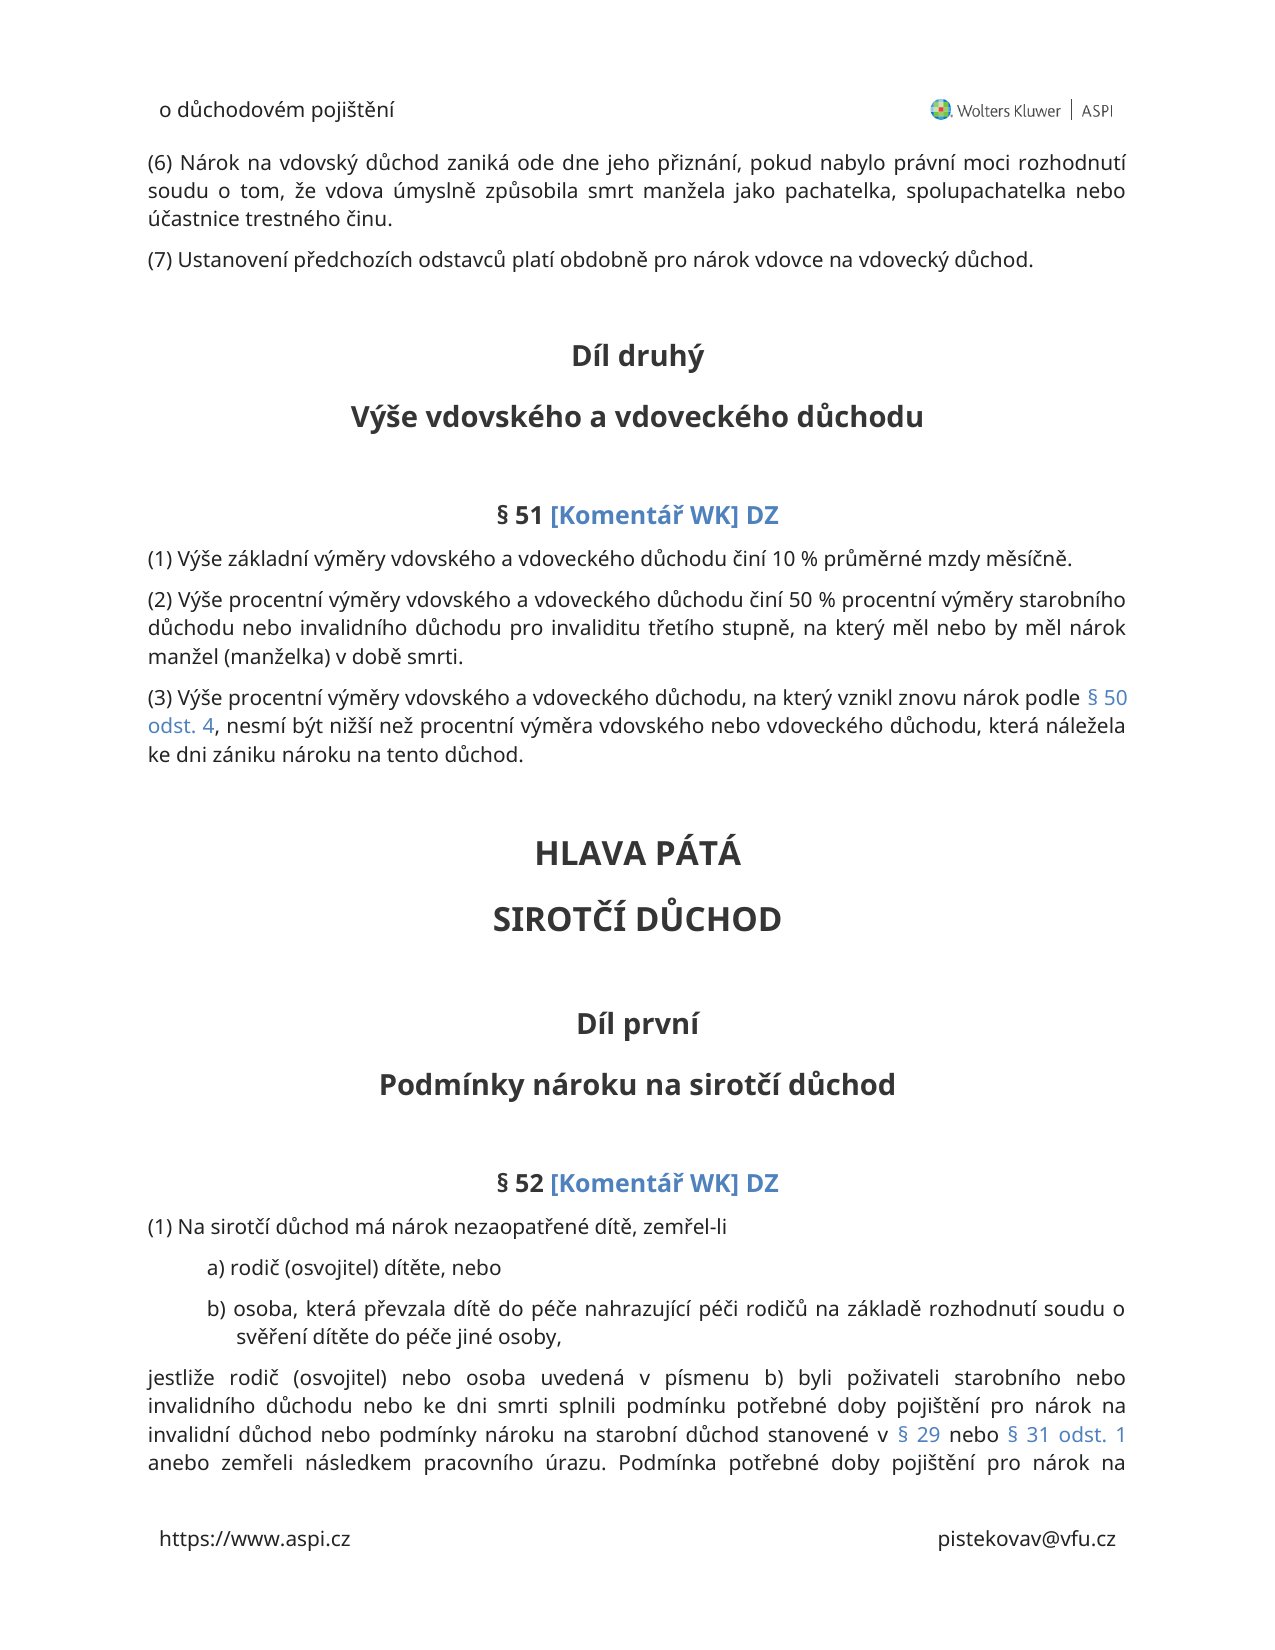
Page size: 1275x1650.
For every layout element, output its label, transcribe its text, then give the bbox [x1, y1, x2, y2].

text § 51 [Komentář WK] DZ [148, 498, 1127, 532]
subtitle HLAVA PÁTÁ [148, 830, 1127, 875]
text (6) Nárok na vdovský důchod zaniká ode dne jeho přiznání, pokud nabylo právní moci rozhodnutí soudu o tom, že vdova úmyslně způsobila smrt manžela jako pachatelka, spolupachatelka nebo účastnice trestného činu. [148, 148, 1127, 233]
text b) osoba, která převzala dítě do péče nahrazující péči rodičů na základě rozhodnutí soudu o svěření dítěte do péče jiné osoby, [207, 1294, 1127, 1351]
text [148, 1363, 1127, 1477]
subtitle Výše vdovského a vdoveckého důchodu [148, 396, 1127, 436]
subtitle Díl první [148, 1003, 1127, 1043]
text § 52 [Komentář WK] DZ [148, 1165, 1127, 1199]
text a) rodič (osvojitel) dítěte, nebo [207, 1253, 1127, 1281]
subtitle Podmínky nároku na sirotčí důchod [148, 1064, 1127, 1104]
subtitle SIROTČÍ DŮCHOD [148, 896, 1127, 942]
text (3) Výše procentní výměry vdovského a vdoveckého důchodu, na který vznikl znovu nárok podle § 50 odst. 4, nesmí být nižší než procentní výměra vdovského nebo vdoveckého důchodu, která náležela ke dni zániku nároku na tento důchod. [148, 683, 1127, 768]
subtitle Díl druhý [148, 336, 1127, 375]
picture [927, 94, 1119, 124]
text (7) Ustanovení předchozích odstavců platí obdobně pro nárok vdovce na vdovecký důchod. [148, 245, 1127, 274]
text (1) Výše základní výměry vdovského a vdoveckého důchodu činí 10 % průměrné mzdy měsíčně. [148, 544, 1127, 573]
text (2) Výše procentní výměry vdovského a vdoveckého důchodu činí 50 % procentní výměry starobního důchodu nebo invalidního důchodu pro invaliditu třetího stupně, na který měl nebo by měl nárok manžel (manželka) v době smrti. [148, 585, 1127, 670]
text (1) Na sirotčí důchod má nárok nezaopatřené dítě, zemřel-li [148, 1212, 1127, 1240]
